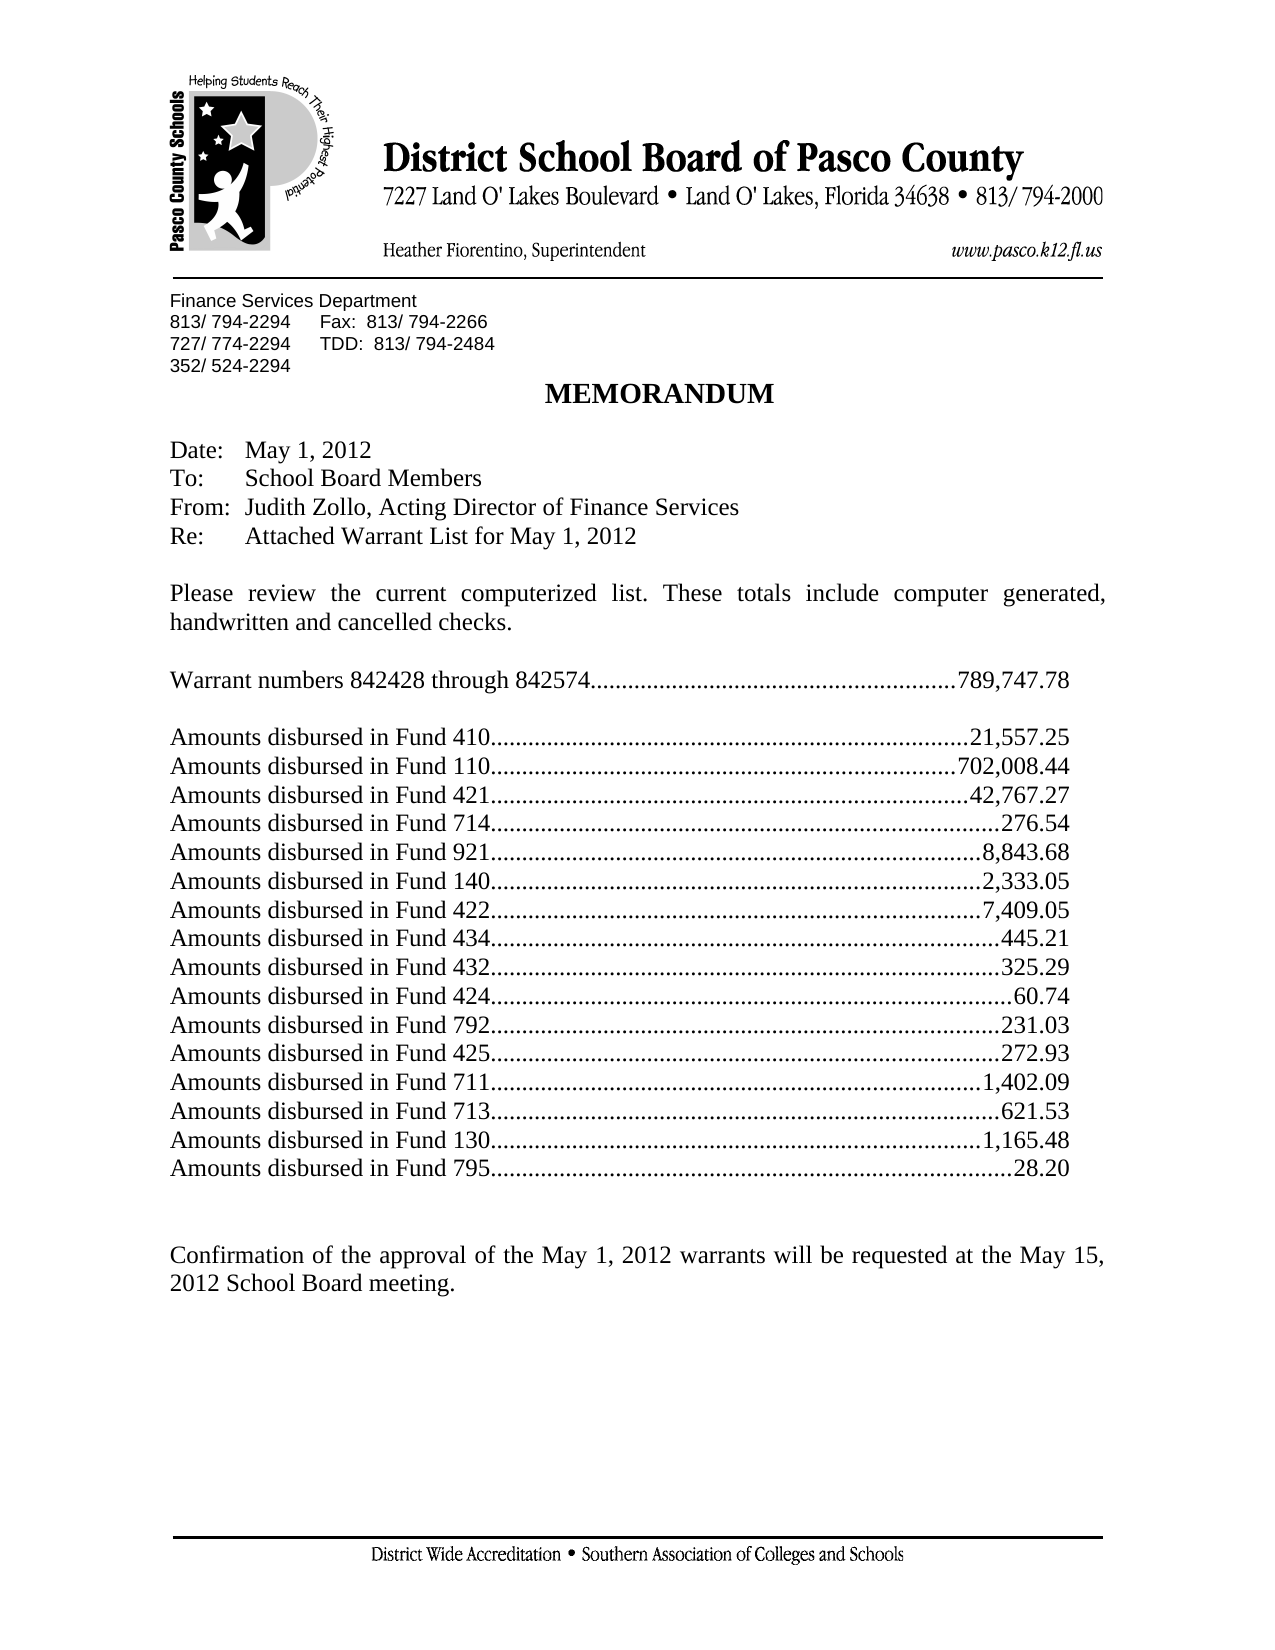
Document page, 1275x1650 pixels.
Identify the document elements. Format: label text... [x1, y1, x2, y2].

text Amounts disbursed in Fund 424 60.74 [169, 981, 1107, 1010]
text MEMORANDUM [169, 376, 1107, 409]
text Amounts disbursed in Fund 795 28.20 [169, 1153, 1107, 1182]
text Warrant numbers 842428 through 842574 789,747.78 [169, 665, 1107, 693]
text 813/ 794-2294 Fax: 813/ 794-2266 [169, 311, 1106, 333]
text Amounts disbursed in Fund 792 231.03 [169, 1010, 1107, 1038]
text Date: May 1, 2012 [169, 435, 1107, 463]
text To: School Board Members [169, 463, 1107, 492]
text Re: Attached Warrant List for May 1, 2012 [169, 521, 1107, 550]
picture [371, 1546, 904, 1565]
text Amounts disbursed in Fund 130 1,165.48 [169, 1125, 1107, 1153]
text Amounts disbursed in Fund 425 272.93 [169, 1038, 1107, 1067]
text Amounts disbursed in Fund 432 325.29 [169, 952, 1107, 981]
text From: Judith Zollo, Acting Director of Finance Services [169, 492, 1107, 521]
picture [383, 140, 1103, 261]
text Amounts disbursed in Fund 711 1,402.09 [169, 1067, 1107, 1096]
text Amounts disbursed in Fund 921 8,843.68 [169, 837, 1107, 866]
text Amounts disbursed in Fund 110 702,008.44 [169, 751, 1107, 780]
text Amounts disbursed in Fund 714 276.54 [169, 808, 1107, 837]
text Please review the current computerized list. These totals include computer generated, handwritten and cancelled checks. [169, 578, 1107, 636]
text Amounts disbursed in Fund 410 21,557.25 [169, 722, 1107, 751]
text Amounts disbursed in Fund 140 2,333.05 [169, 866, 1107, 895]
picture [169, 75, 334, 261]
text Amounts disbursed in Fund 422 7,409.05 [169, 895, 1107, 923]
text 352/ 524-2294 [169, 354, 1107, 376]
text Confirmation of the approval of the May 1, 2012 warrants will be requested at the May 15, 2012 School Board meeting. [169, 1240, 1107, 1297]
text 727/ 774-2294 TDD: 813/ 794-2484 [169, 333, 1106, 354]
text Amounts disbursed in Fund 434 445.21 [169, 923, 1107, 952]
text Finance Services Department [169, 290, 1106, 311]
text Amounts disbursed in Fund 421 42,767.27 [169, 780, 1107, 808]
text Amounts disbursed in Fund 713 621.53 [169, 1096, 1107, 1125]
